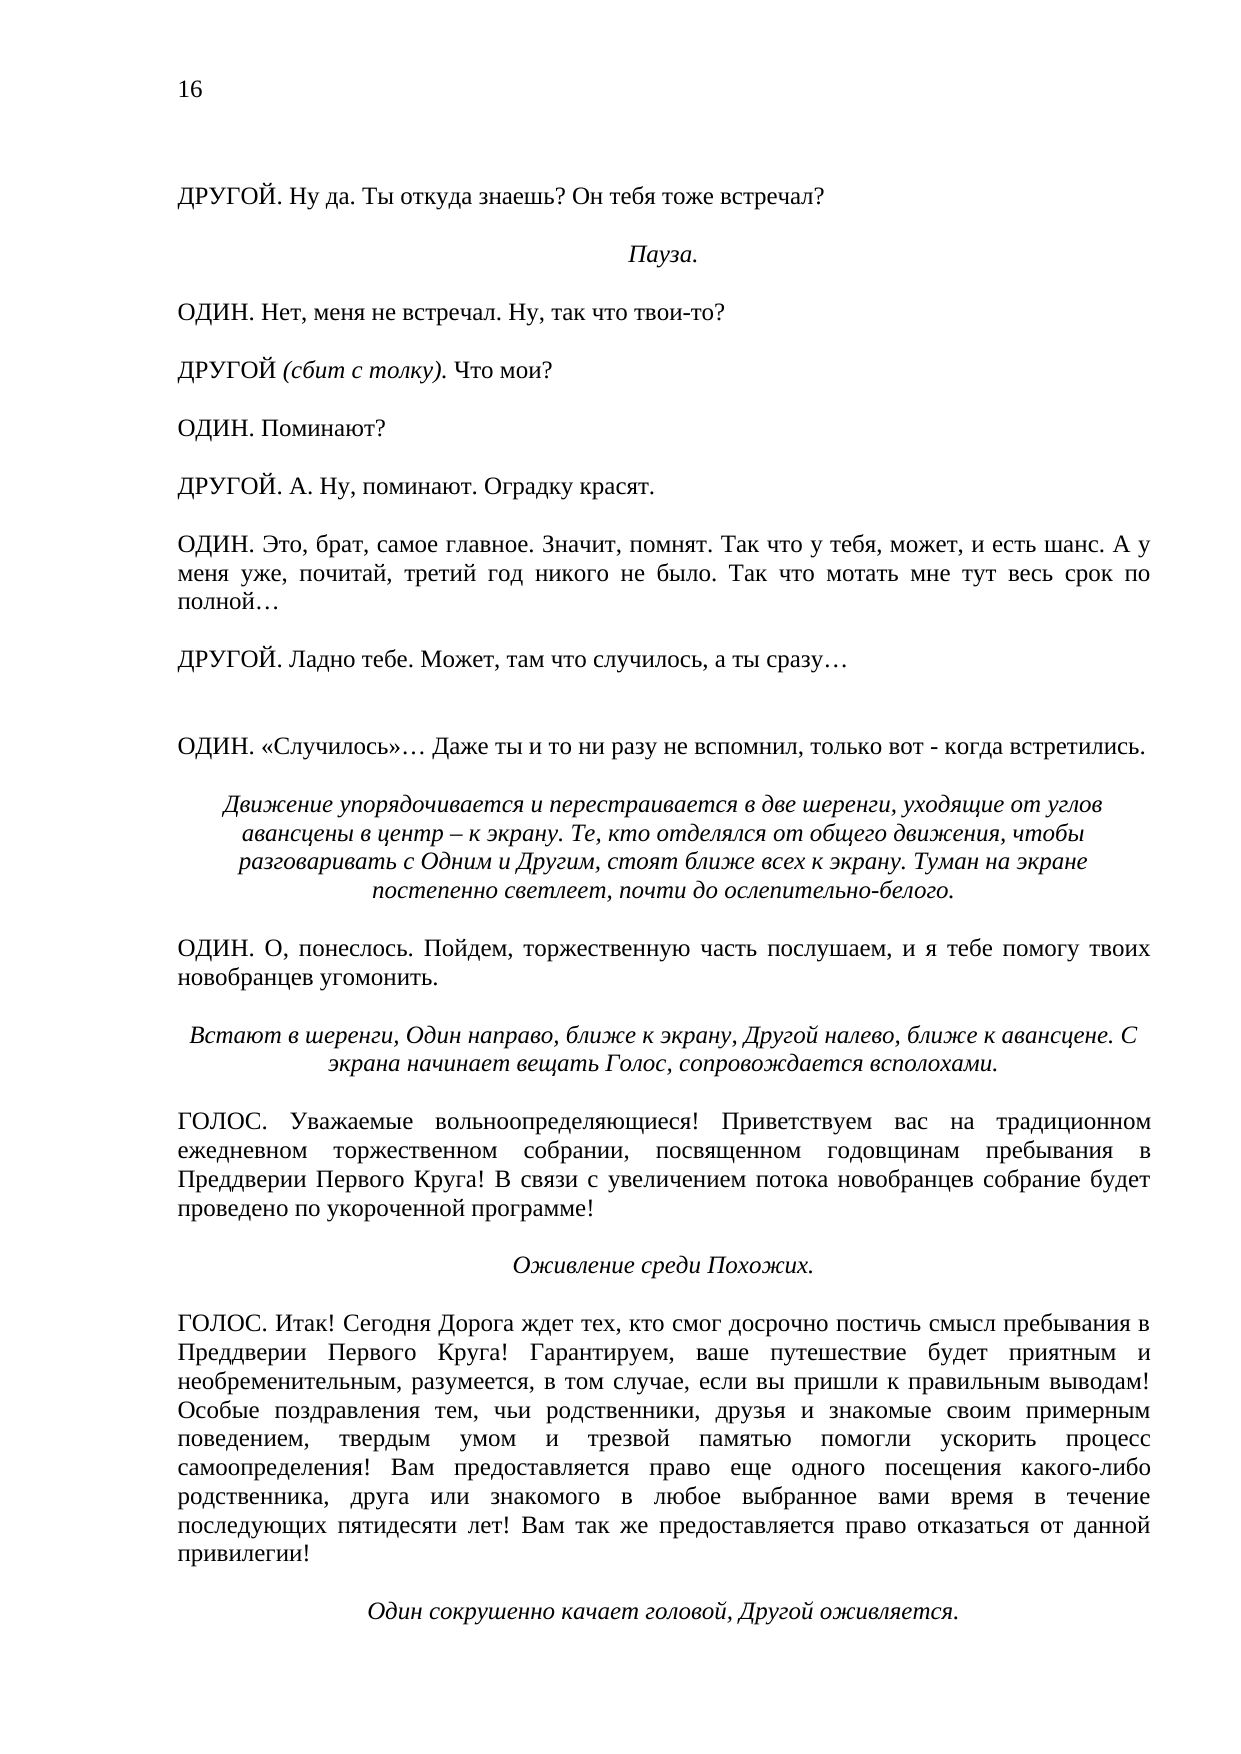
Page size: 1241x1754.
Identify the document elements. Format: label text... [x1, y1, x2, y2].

text ОДИН. Это, брат, самое главное. Значит, помнят. Так что у тебя, может, и есть шанс. А у меня уже, почитай, третий год никого не было. Так что мотать мне тут весь срок по полной… [177, 529, 1152, 615]
text ГОЛОС. Уважаемые вольноопределяющиеся! Приветствуем вас на традиционном ежедневном торжественном собрании, посвященном годовщинам пребывания в Преддверии Первого Круга! В связи с увеличением потока новобранцев собрание будет проведено по укороченной программе! [177, 1106, 1152, 1221]
text Пауза. [177, 239, 1152, 268]
text ДРУГОЙ. Ладно тебе. Может, там что случилось, а ты сразу… [177, 644, 1152, 673]
text ОДИН. Поминают? [177, 413, 1152, 442]
text ГОЛОС. Итак! Сегодня Дорога ждет тех, кто смог досрочно постичь смысл пребывания в Преддверии Первого Круга! Гарантируем, ваше путешествие будет приятным и необременительным, разумеется, в том случае, если вы пришли к правильным выводам! Особые поздравления тем, чьи родственники, друзья и знакомые своим примерным поведением, твердым умом и трезвой памятью помогли ускорить процесс самоопределения! Вам предоставляется право еще одного посещения какого-либо родственника, друга или знакомого в любое выбранное вами время в течение последующих пятидесяти лет! Вам так же предоставляется право отказаться от данной привилегии! [177, 1308, 1152, 1567]
text Один сокрушенно качает головой, Другой оживляется. [177, 1596, 1152, 1625]
text ДРУГОЙ. А. Ну, поминают. Оградку красят. [177, 471, 1152, 500]
text ОДИН. «Случилось»… Даже ты и то ни разу не вспомнил, только вот - когда встретились. [177, 731, 1152, 760]
text Встают в шеренги, Один направо, ближе к экрану, Другой налево, ближе к авансцене. С экрана начинает вещать Голос, сопровождается всполохами. [177, 1020, 1152, 1077]
text Движение упорядочивается и перестраивается в две шеренги, уходящие от углов авансцены в центр – к экрану. Те, кто отделялся от общего движения, чтобы разговаривать с Одним и Другим, стоят ближе всех к экрану. Туман на экране постепенно светлеет, почти до ослепительно-белого. [177, 789, 1152, 904]
text ОДИН. О, понеслось. Пойдем, торжественную часть послушаем, и я тебе помогу твоих новобранцев угомонить. [177, 933, 1152, 991]
text ДРУГОЙ (сбит с толку). Что мои? [177, 355, 1152, 384]
text ДРУГОЙ. Ну да. Ты откуда знаешь? Он тебя тоже встречал? [177, 181, 1152, 210]
text ОДИН. Нет, меня не встречал. Ну, так что твои-то? [177, 297, 1152, 326]
text Оживление среди Похожих. [177, 1251, 1152, 1279]
